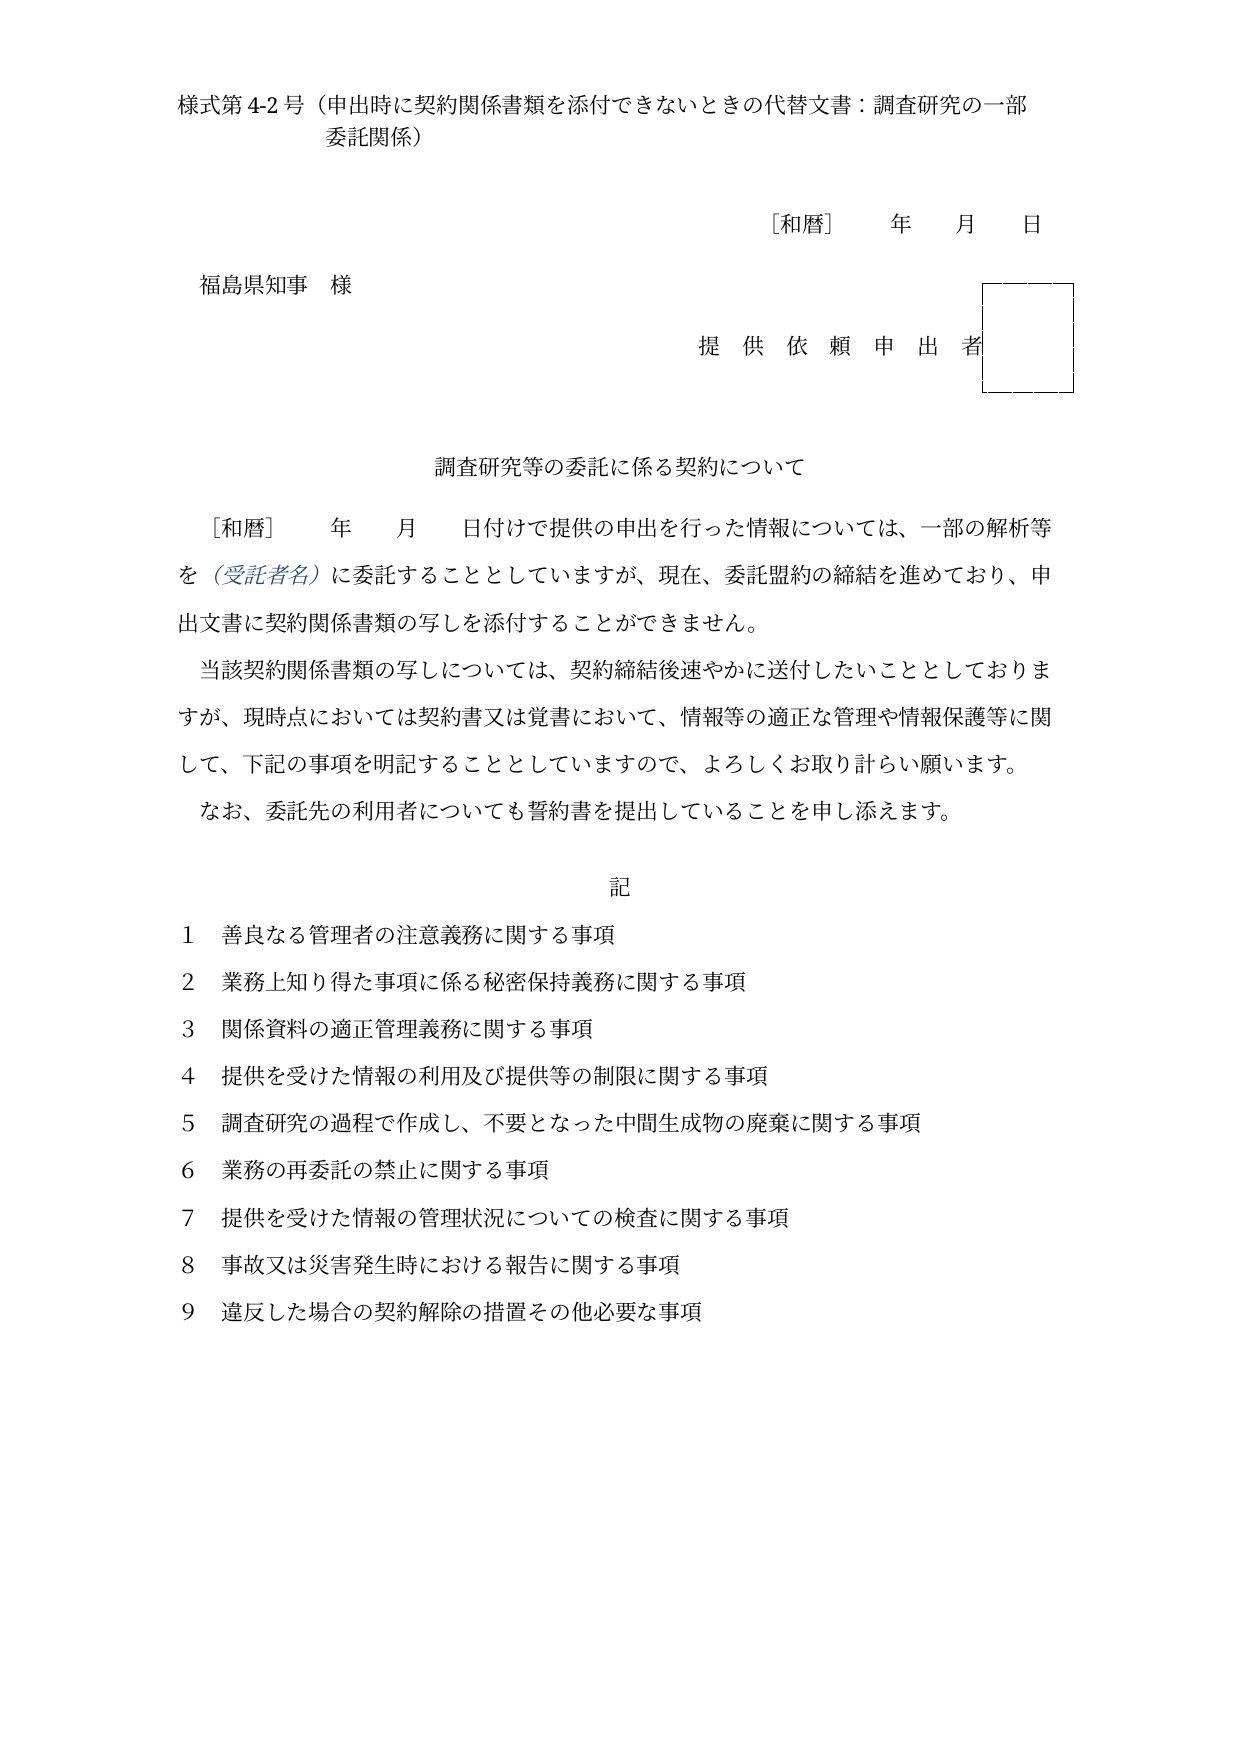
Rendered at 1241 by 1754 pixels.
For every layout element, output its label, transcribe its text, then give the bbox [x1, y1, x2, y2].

text なお、委託先の利用者についても誓約書を提出していることを申し添えます。 [177, 794, 983, 826]
text 福島県知事 様 [177, 268, 1063, 299]
text ７ 提供を受けた情報の管理状況についての検査に関する事項 [177, 1201, 1063, 1232]
text ５ 調査研究の過程で作成し、不要となった中間生成物の廃棄に関する事項 [177, 1107, 1063, 1138]
text ［和暦］ 年 月 日付けで提供の申出を行った情報については、一部の解析等を（受託者名）に委託することとしていますが、現在、委託盟約の締結を進めており、申出文書に契約関係書類の写しを添付することができません。 [177, 511, 1063, 637]
subtitle ３ 関係資料の適正管理義務に関する事項 [177, 1012, 1063, 1044]
text 当該契約関係書類の写しについては、契約締結後速やかに送付したいこととしておりますが、現時点においては契約書又は覚書において、情報等の適正な管理や情報保護等に関して、下記の事項を明記することとしていますので、よろしくお取り計らい願います。 [177, 653, 1063, 779]
text ４ 提供を受けた情報の利用及び提供等の制限に関する事項 [177, 1059, 1063, 1091]
text 提 供 依 頼 申 出 者 [177, 329, 982, 361]
text ６ 業務の再委託の禁止に関する事項 [177, 1154, 1063, 1185]
subtitle 記 [177, 871, 1063, 902]
text ８ 事故又は災害発生時における報告に関する事項 [177, 1248, 1063, 1279]
subtitle ２ 業務上知り得た事項に係る秘密保持義務に関する事項 [177, 965, 1063, 996]
text ９ 違反した場合の契約解除の措置その他必要な事項 [177, 1295, 1063, 1327]
subtitle １ 善良なる管理者の注意義務に関する事項 [177, 918, 1063, 949]
text 調査研究等の委託に係る契約について [177, 450, 1063, 482]
text ［和暦］ 年 月 日 [177, 207, 1043, 238]
